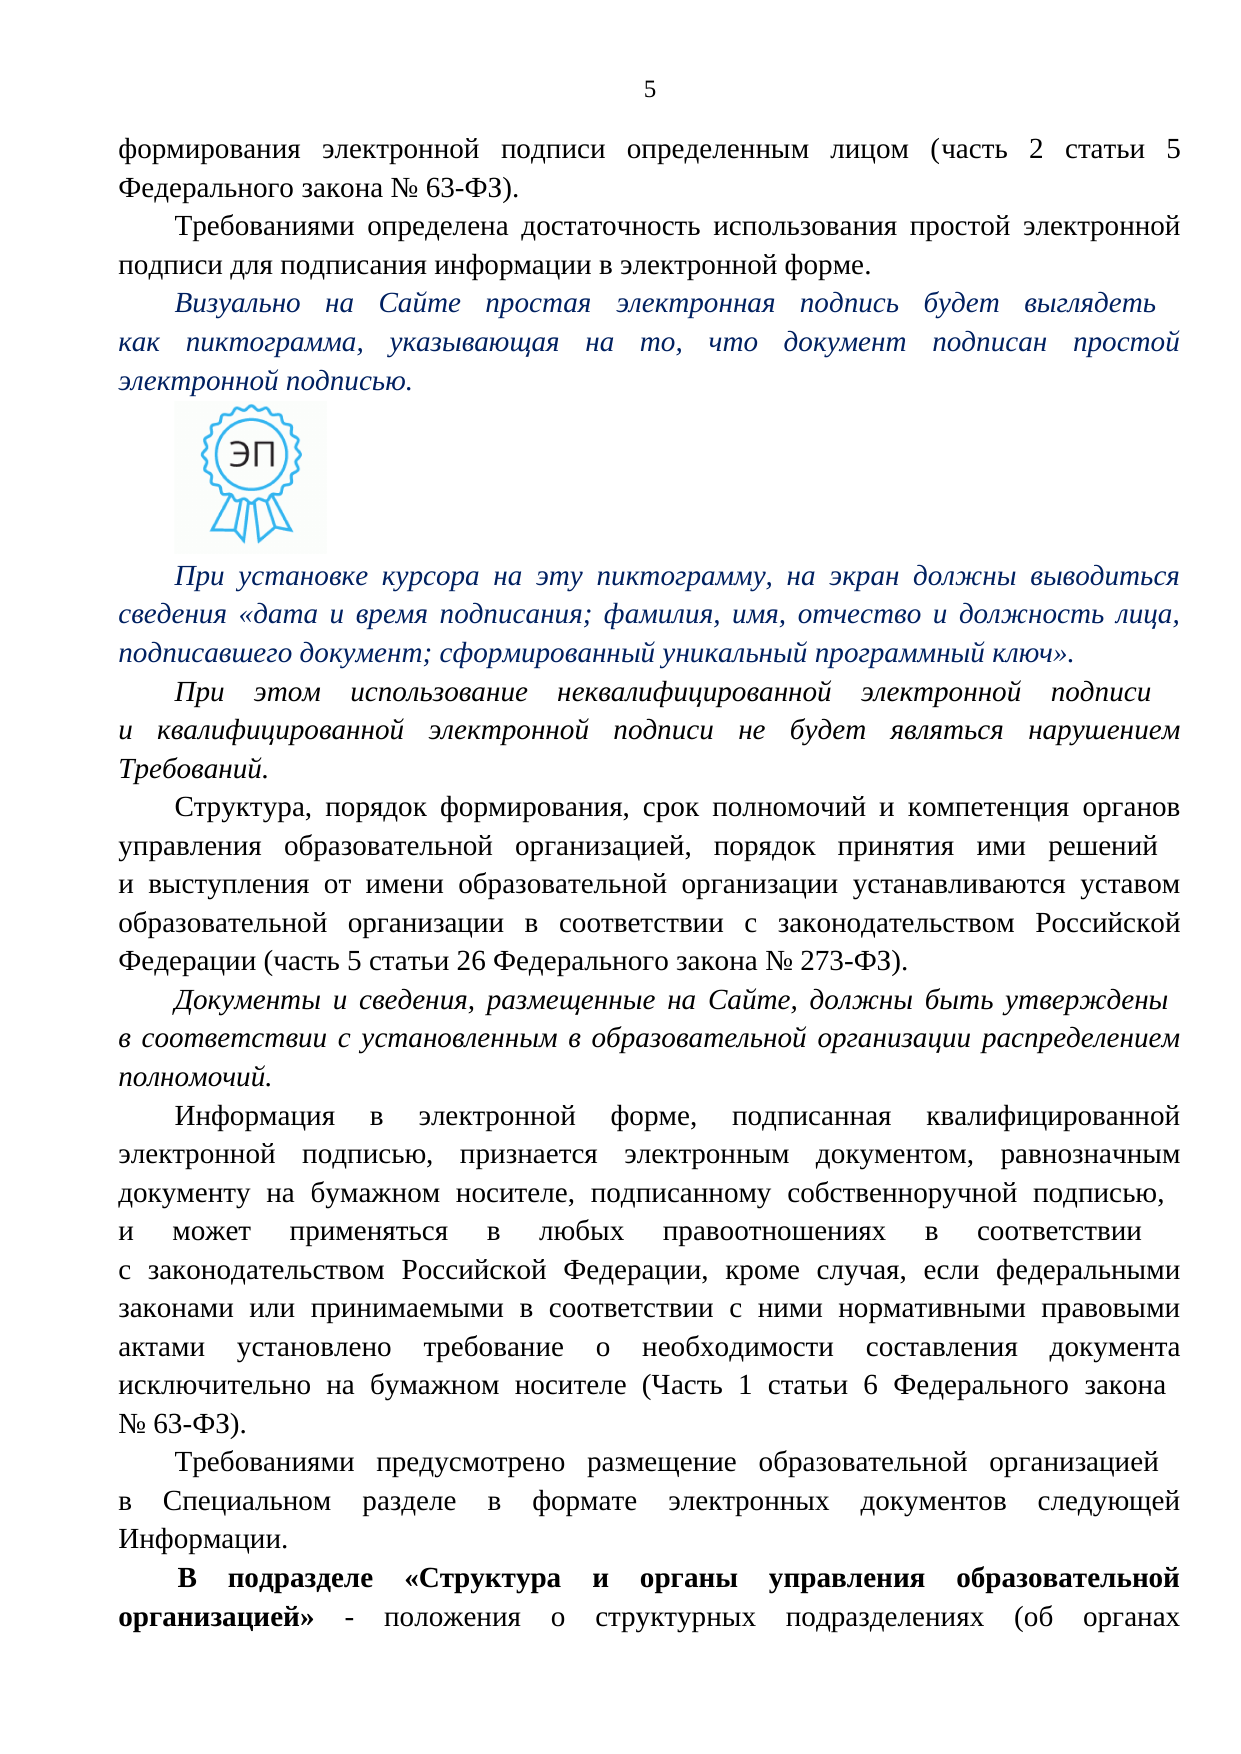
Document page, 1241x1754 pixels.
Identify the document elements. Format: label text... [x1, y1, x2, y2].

text Документы и сведения, размещенные на Сайте, должны быть утверждены в соответствии с установленным в образовательной организации распределением полномочий. [118, 982, 1181, 1093]
text Визуально на Сайте простая электронная подпись будет выглядеть как пиктограмма, указывающая на то, что документ подписан простой электронной подписью. [118, 286, 1181, 396]
text Требованиями определена достаточность использования простой электронной подписи для подписания информации в электронной форме. [118, 208, 1181, 281]
picture [174, 401, 327, 554]
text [118, 131, 1181, 203]
text Структура, порядок формирования, срок полномочий и компетенция органов управления образовательной организацией, порядок принятия ими решений и выступления от имени образовательной организации устанавливаются уставом образовательной организации в соответствии с законодательством Российской Федерации (часть 5 статьи 26 Федерального закона № 273-ФЗ). [118, 789, 1181, 977]
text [118, 1560, 1181, 1632]
text Информация в электронной форме, подписанная квалифицированной электронной подписью, признается электронным документом, равнозначным документу на бумажном носителе, подписанному собственноручной подписью, и может применяться в любых правоотношениях в соответствии с законодательством Российской Федерации, кроме случая, если федеральными законами или принимаемыми в соответствии с ними нормативными правовыми актами установлено требование о необходимости составления документа исключительно на бумажном носителе (Часть 1 статьи 6 Федерального закона № 63-ФЗ). [118, 1098, 1181, 1439]
text Требованиями предусмотрено размещение образовательной организацией в Специальном разделе в формате электронных документов следующей Информации. [118, 1444, 1181, 1555]
text При установке курсора на эту пиктограмму, на экран должны выводиться сведения «дата и время подписания; фамилия, имя, отчество и должность лица, подписавшего документ; сформированный уникальный программный ключ». [118, 558, 1181, 669]
text При этом использование неквалифицированной электронной подписи и квалифицированной электронной подписи не будет являться нарушением Требований. [118, 674, 1181, 784]
